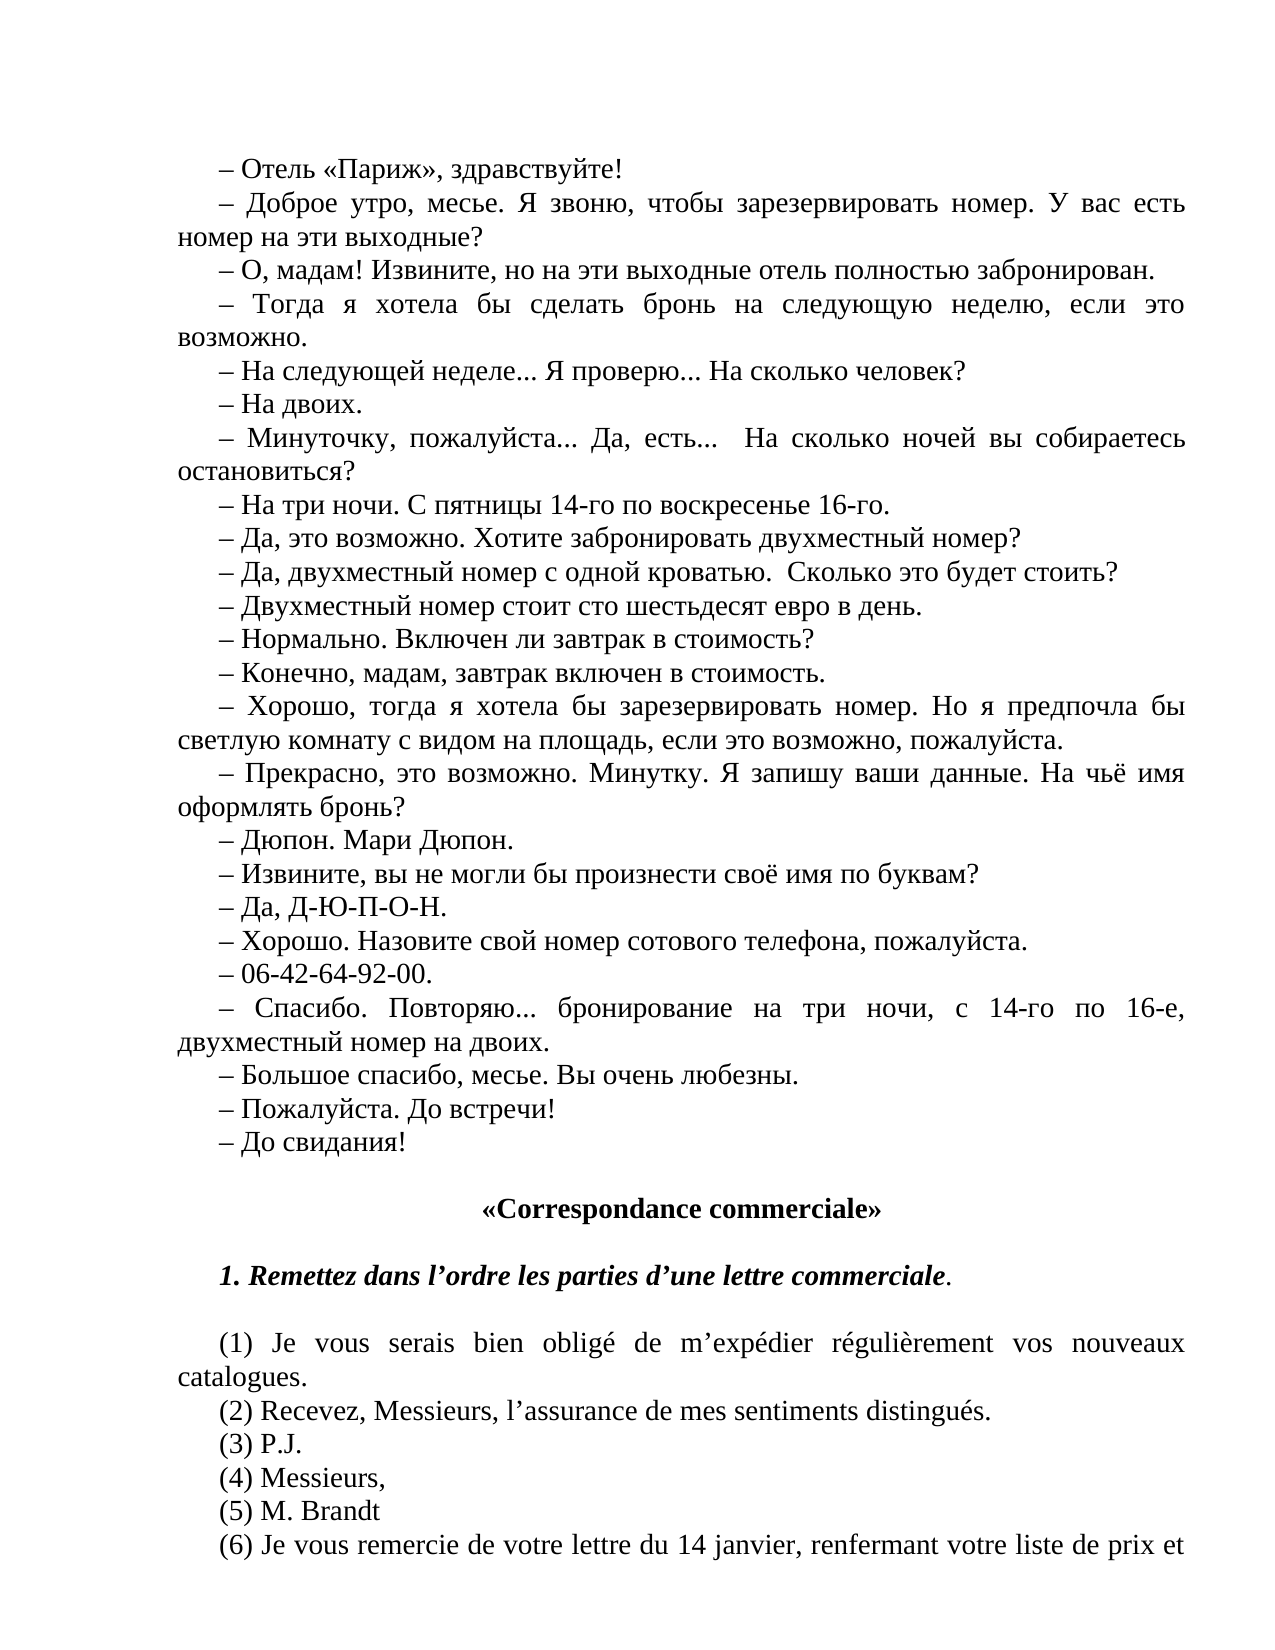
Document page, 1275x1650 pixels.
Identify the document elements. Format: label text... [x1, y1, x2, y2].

text – На следующей неделе... Я проверю... На сколько человек? [177, 353, 1186, 386]
text – Пожалуйста. До встречи! [177, 1091, 1186, 1124]
text – Отель «Париж», здравствуйте! [177, 152, 1186, 185]
text – Прекрасно, это возможно. Минутку. Я запишу ваши данные. На чьё имя оформлять бронь? [177, 755, 1186, 822]
text (5) M. Brandt [177, 1493, 1186, 1527]
text (1) Je vous serais bien obligé de m’expédier régulièrement vos nouveaux catalogues. [177, 1326, 1186, 1393]
text – Да, Д-Ю-П-О-Н. [177, 889, 1186, 923]
text – Хорошо. Назовите свой номер сотового телефона, пожалуйста. [177, 923, 1186, 957]
text – На три ночи. С пятницы 14-го по воскресенье 16-го. [177, 487, 1186, 521]
text – Дюпон. Мари Дюпон. [177, 822, 1186, 856]
text – 06-42-64-92-00. [177, 957, 1186, 990]
text (3) P.J. [177, 1426, 1186, 1460]
text – Извините, вы не могли бы произнести своё имя по буквам? [177, 856, 1186, 889]
text – До свидания! [177, 1124, 1186, 1158]
text – Нормально. Включен ли завтрак в стоимость? [177, 621, 1186, 655]
text – Доброе утро, месье. Я звоню, чтобы зарезервировать номер. У вас есть номер на эти выходные? [177, 185, 1186, 252]
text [177, 1527, 1186, 1560]
text – На двоих. [177, 386, 1186, 420]
text – Спасибо. Повторяю... бронирование на три ночи, с 14-го по 16-е, двухместный номер на двоих. [177, 990, 1186, 1057]
text – Конечно, мадам, завтрак включен в стоимость. [177, 655, 1186, 688]
text – Двухместный номер стоит сто шестьдесят евро в день. [177, 588, 1186, 621]
text (4) Messieurs, [177, 1460, 1186, 1493]
text – Минуточку, пожалуйста... Да, есть... На сколько ночей вы собираетесь остановиться? [177, 420, 1186, 487]
text (2) Recevez, Messieurs, l’assurance de mes sentiments distingués. [177, 1393, 1186, 1426]
text – Хорошо, тогда я хотела бы зарезервировать номер. Но я предпочла бы светлую комнату с видом на площадь, если это возможно, пожалуйста. [177, 688, 1186, 755]
text «Correspondance commerciale» [177, 1191, 1186, 1225]
text – О, мадам! Извините, но на эти выходные отель полностью забронирован. [177, 252, 1186, 286]
text – Большое спасибо, месье. Вы очень любезны. [177, 1057, 1186, 1091]
text – Тогда я хотела бы сделать бронь на следующую неделю, если это возможно. [177, 286, 1186, 353]
text – Да, это возможно. Хотите забронировать двухместный номер? [177, 521, 1186, 554]
text 1. Remettez dans l’ordre les parties d’une lettre commerciale. [177, 1258, 1186, 1292]
text – Да, двухместный номер с одной кроватью. Сколько это будет стоить? [177, 554, 1186, 588]
